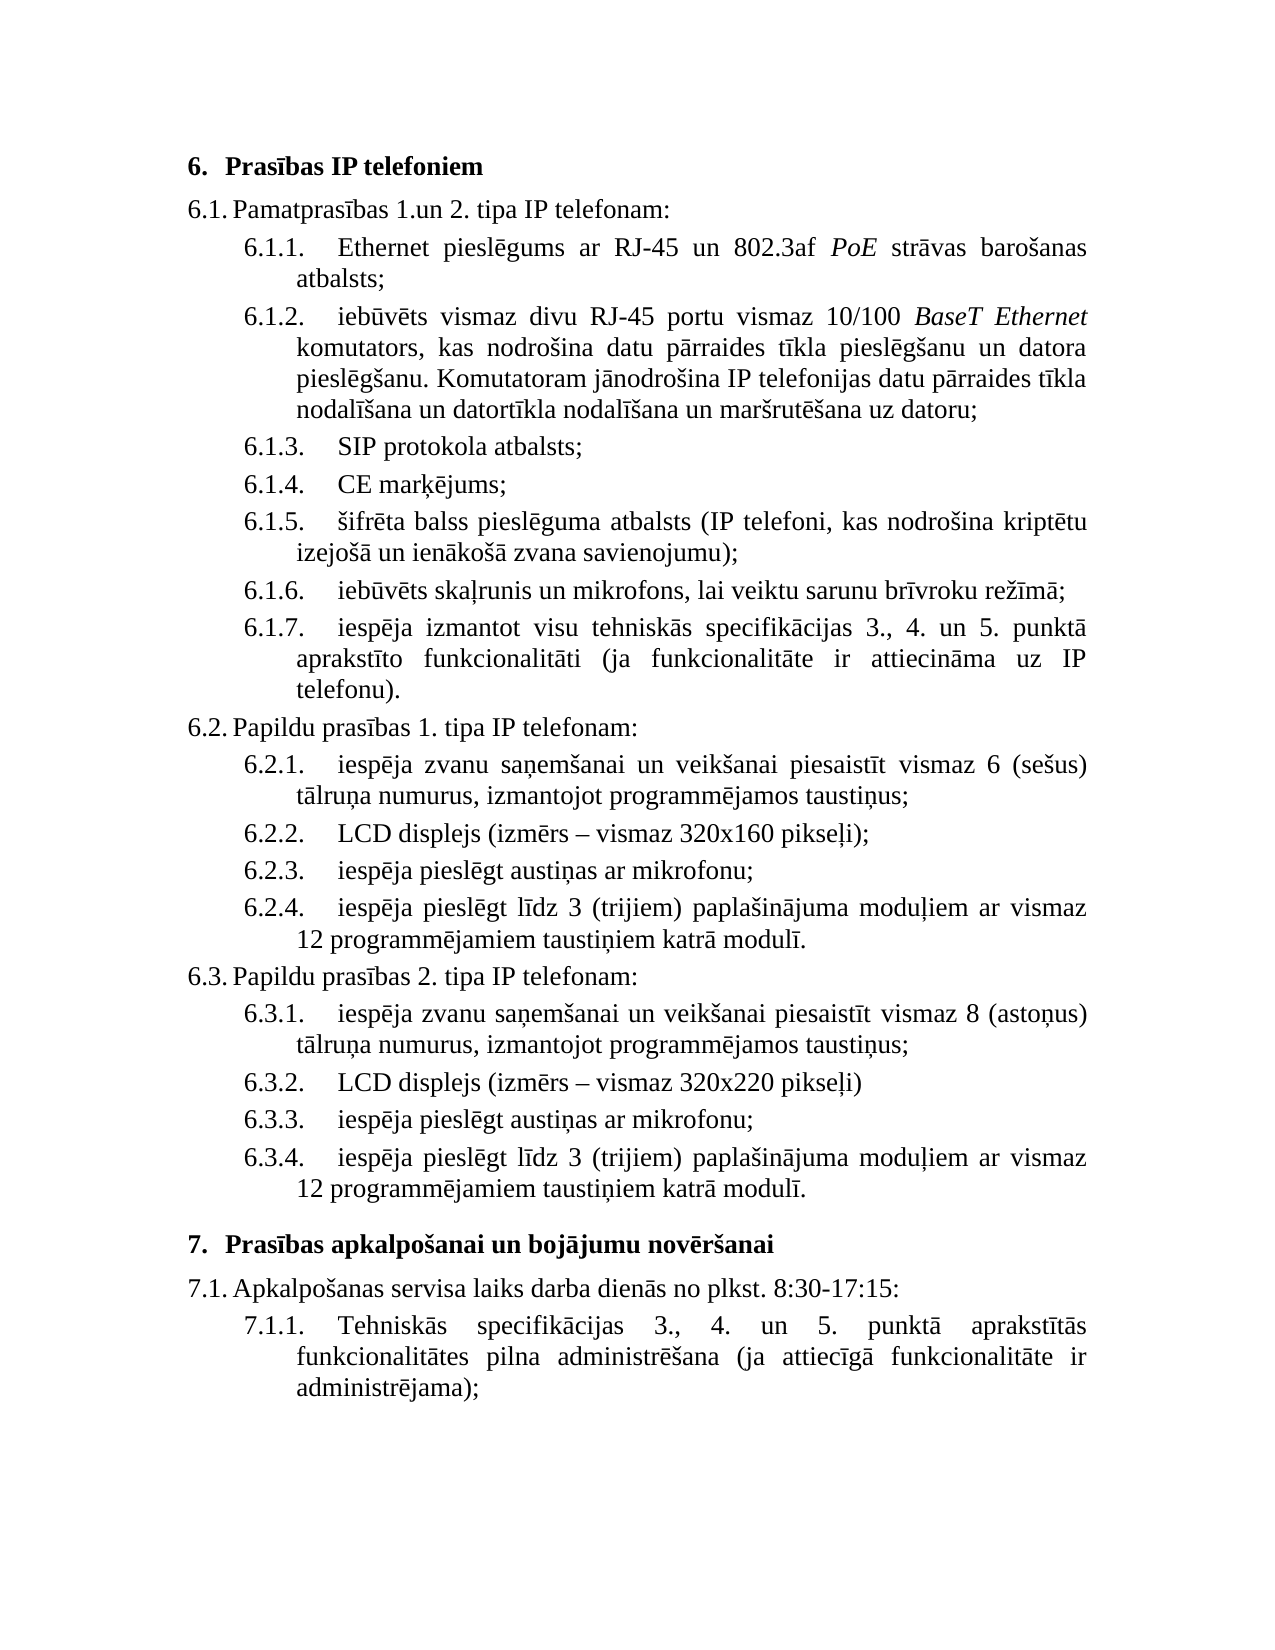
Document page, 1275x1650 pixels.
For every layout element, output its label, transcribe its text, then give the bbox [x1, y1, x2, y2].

list CE marķējums; [244, 468, 1087, 499]
list LCD displejs (izmērs – vismaz 320x220 pikseļi) [244, 1066, 1087, 1097]
list iespēja pieslēgt austiņas ar mikrofonu; [244, 1103, 1087, 1134]
list Ethernet pieslēgums ar RJ-45 un 802.3af PoE strāvas barošanas atbalsts; [244, 231, 1087, 293]
list iespēja izmantot visu tehniskās specifikācijas 3., 4. un 5. punktā aprakstīto funkcionalitāti (ja funkcionalitāte ir attiecināma uz IP telefonu). [244, 611, 1087, 704]
list šifrēta balss pieslēguma atbalsts (IP telefoni, kas nodrošina kriptētu izejošā un ienākošā zvana savienojumu); [244, 505, 1087, 567]
list iebūvēts skaļrunis un mikrofons, lai veiktu sarunu brīvroku režīmā; [244, 574, 1087, 605]
list Prasības apkalpošanai un bojājumu novēršanai [187, 1228, 1087, 1259]
list iespēja zvanu saņemšanai un veikšanai piesaistīt vismaz 6 (sešus) tālruņa numurus, izmantojot programmējamos taustiņus; [244, 748, 1087, 811]
list iespēja zvanu saņemšanai un veikšanai piesaistīt vismaz 8 (astoņus) tālruņa numurus, izmantojot programmējamos taustiņus; [244, 997, 1087, 1060]
list iespēja pieslēgt austiņas ar mikrofonu; [244, 854, 1087, 885]
list Pamatprasības 1.un 2. tipa IP telefonam: [187, 194, 1087, 225]
list LCD displejs (izmērs – vismaz 320x160 pikseļi); [244, 817, 1087, 848]
list Apkalpošanas servisa laiks darba dienās no plkst. 8:30-17:15: [187, 1272, 1087, 1303]
list Papildu prasības 1. tipa IP telefonam: [187, 711, 1087, 742]
list Papildu prasības 2. tipa IP telefonam: [187, 960, 1087, 991]
list iebūvēts vismaz divu RJ-45 portu vismaz 10/100 BaseT Ethernet komutators, kas nodrošina datu pārraides tīkla pieslēgšanu un datora pieslēgšanu. Komutatoram jānodrošina IP telefonijas datu pārraides tīkla nodalīšana un datortīkla nodalīšana un maršrutēšana uz datoru; [244, 299, 1087, 424]
list Tehniskās specifikācijas 3., 4. un 5. punktā aprakstītās funkcionalitātes pilna administrēšana (ja attiecīgā funkcionalitāte ir administrējama); [244, 1309, 1087, 1403]
list Prasības IP telefoniem [187, 150, 1087, 181]
list iespēja pieslēgt līdz 3 (trijiem) paplašinājuma moduļiem ar vismaz 12 programmējamiem taustiņiem katrā modulī. [244, 1141, 1087, 1203]
list iespēja pieslēgt līdz 3 (trijiem) paplašinājuma moduļiem ar vismaz 12 programmējamiem taustiņiem katrā modulī. [244, 892, 1087, 954]
list SIP protokola atbalsts; [244, 430, 1087, 462]
